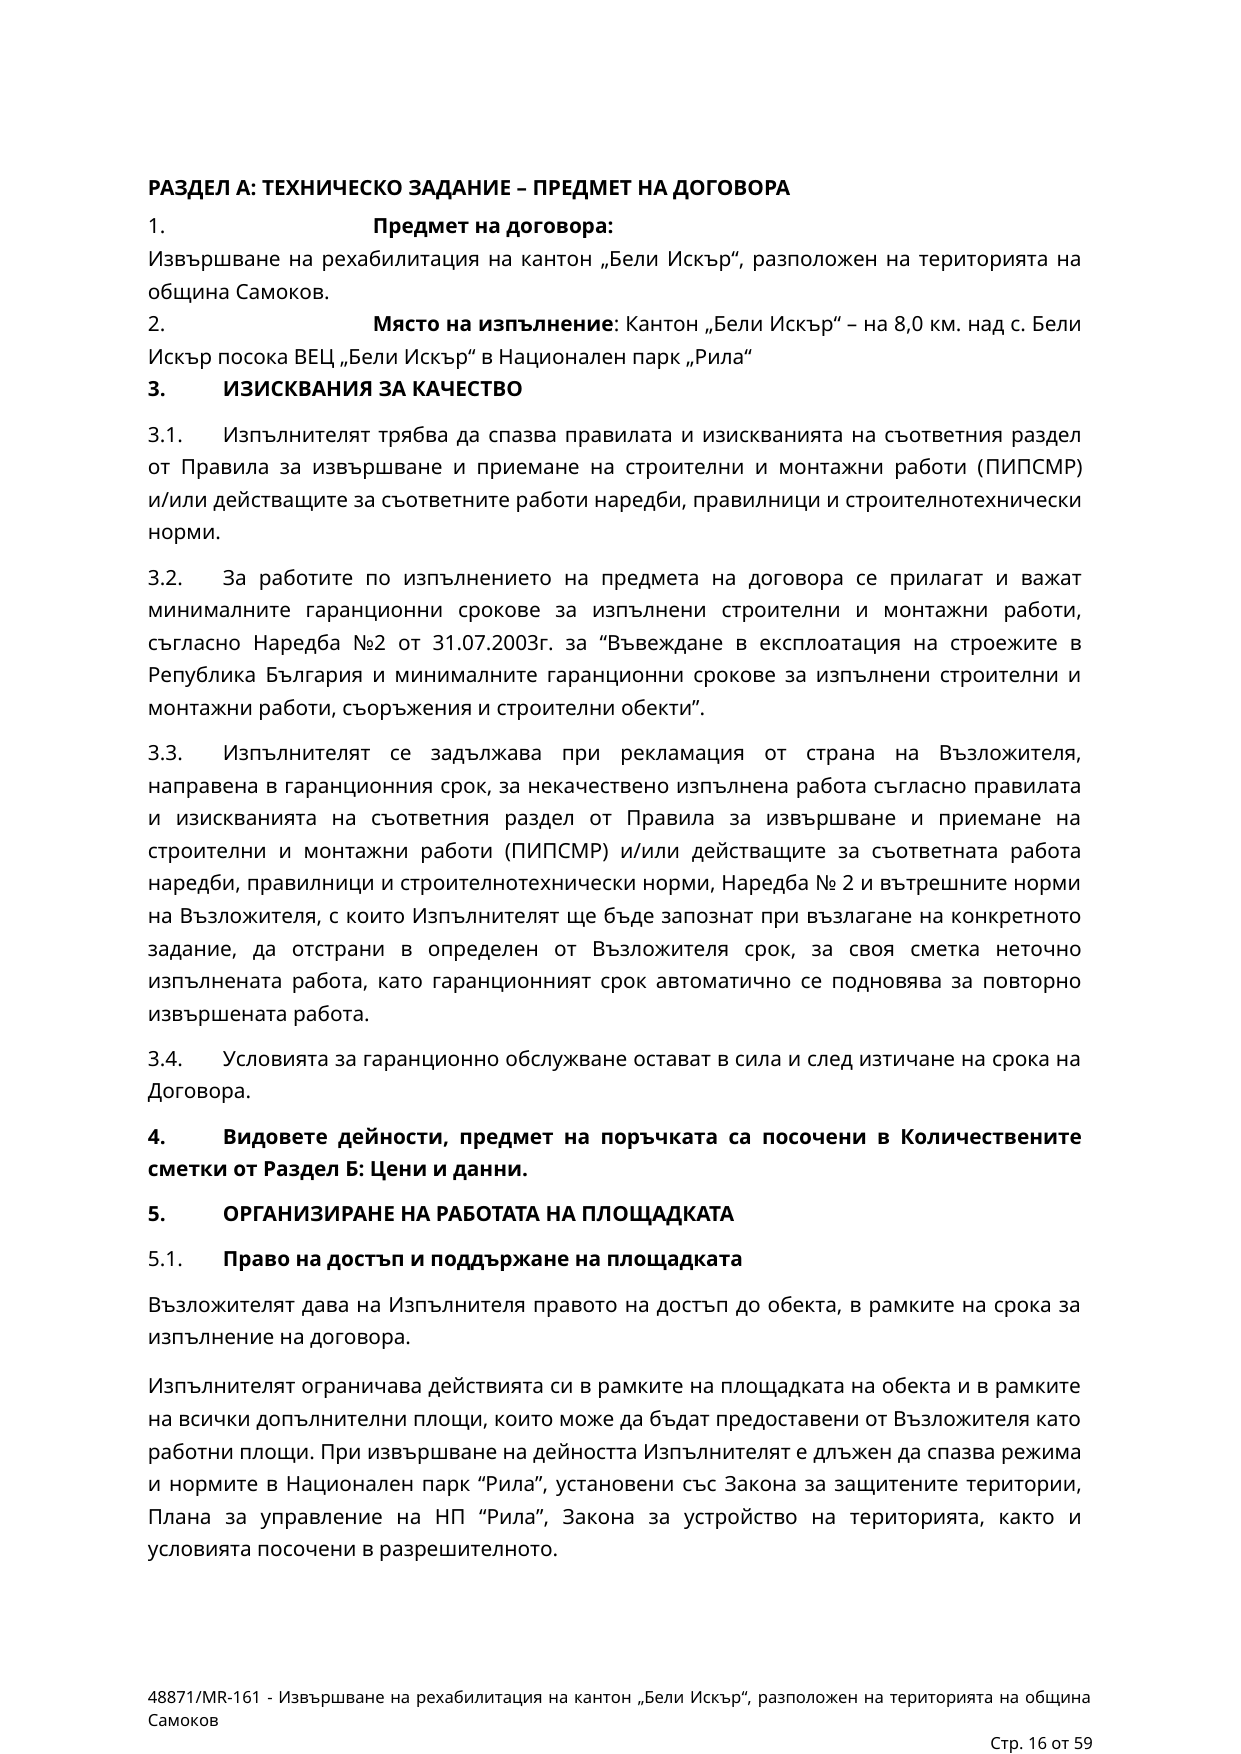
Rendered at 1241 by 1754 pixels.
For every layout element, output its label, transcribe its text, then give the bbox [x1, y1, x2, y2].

list За работите по изпълнението на предмета на договора се прилагат и важат минималните гаранционни срокове за изпълнени строителни и монтажни работи, съгласно Наредба №2 от 31.07.2003г. за “Въвеждане в експлоатация на строежите в Република България и минималните гаранционни срокове за изпълнени строителни и монтажни работи, съоръжения и строителни обекти”. [148, 563, 1083, 721]
text Извършване на рехабилитация на кантон „Бели Искър“, разположен на територията на община Самоков. [148, 244, 1083, 305]
list Видовете дейности, предмет на поръчката са посочени в Количествените сметки от Раздел Б: Цени и данни. [148, 1122, 1083, 1183]
list Изпълнителят трябва да спазва правилата и изискванията на съответния раздел от Правила за извършване и приемане на строителни и монтажни работи (ПИПСМР) и/или действащите за съответните работи наредби, правилници и строителнотехнически норми. [148, 420, 1083, 546]
text Възложителят дава на Изпълнителя правото на достъп до обекта, в рамките на срока за изпълнение на договора. [148, 1290, 1083, 1351]
list Условията за гаранционно обслужване остават в сила и след изтичане на срока на Договора. [148, 1044, 1083, 1105]
list Изпълнителят се задължава при рекламация от страна на Възложителя, направена в гаранционния срок, за некачествено изпълнена работа съгласно правилата и изискванията на съответния раздел от Правила за извършване и приемане на строителни и монтажни работи (ПИПСМР) и/или действащите за съответната работа наредби, правилници и строителнотехнически норми, Наредба № 2 и вътрешните норми на Възложителя, с които Изпълнителят ще бъде запознат при възлагане на конкретното задание, да отстрани в определен от Възложителя срок, за своя сметка неточно изпълнената работа, като гаранционният срок автоматично се подновява за повторно извършената работа. [148, 738, 1083, 1027]
list Право на достъп и поддържане на площадката [148, 1244, 1083, 1273]
list ОРГАНИЗИРАНЕ НА РАБОТАТА НА ПЛОЩАДКАТА [148, 1199, 1083, 1228]
text Изпълнителят ограничава действията си в рамките на площадката на обекта и в рамките на всички допълнителни площи, които може да бъдат предоставени от Възложителя като работни площи. При извършване на дейността Изпълнителят е длъжен да спазва режима и нормите в Национален парк “Рила”, установени със Закона за защитените територии, Плана за управление на НП “Рила”, Закона за устройство на територията, както и условията посочени в разрешителното. [148, 1372, 1083, 1563]
list Предмет на договора: [148, 212, 1083, 240]
text РАЗДЕЛ А: ТЕХНИЧЕСКО ЗАДАНИЕ – ПРЕДМЕТ НА ДОГОВОРА [148, 173, 1083, 201]
list Място на изпълнение: Кантон „Бели Искър“ – на 8,0 км. над с. Бели Искър посока ВЕЦ „Бели Искър“ в Национален парк „Рила“ [148, 309, 1083, 370]
list ИЗИСКВАНИЯ ЗА КАЧЕСТВО [148, 374, 1083, 403]
